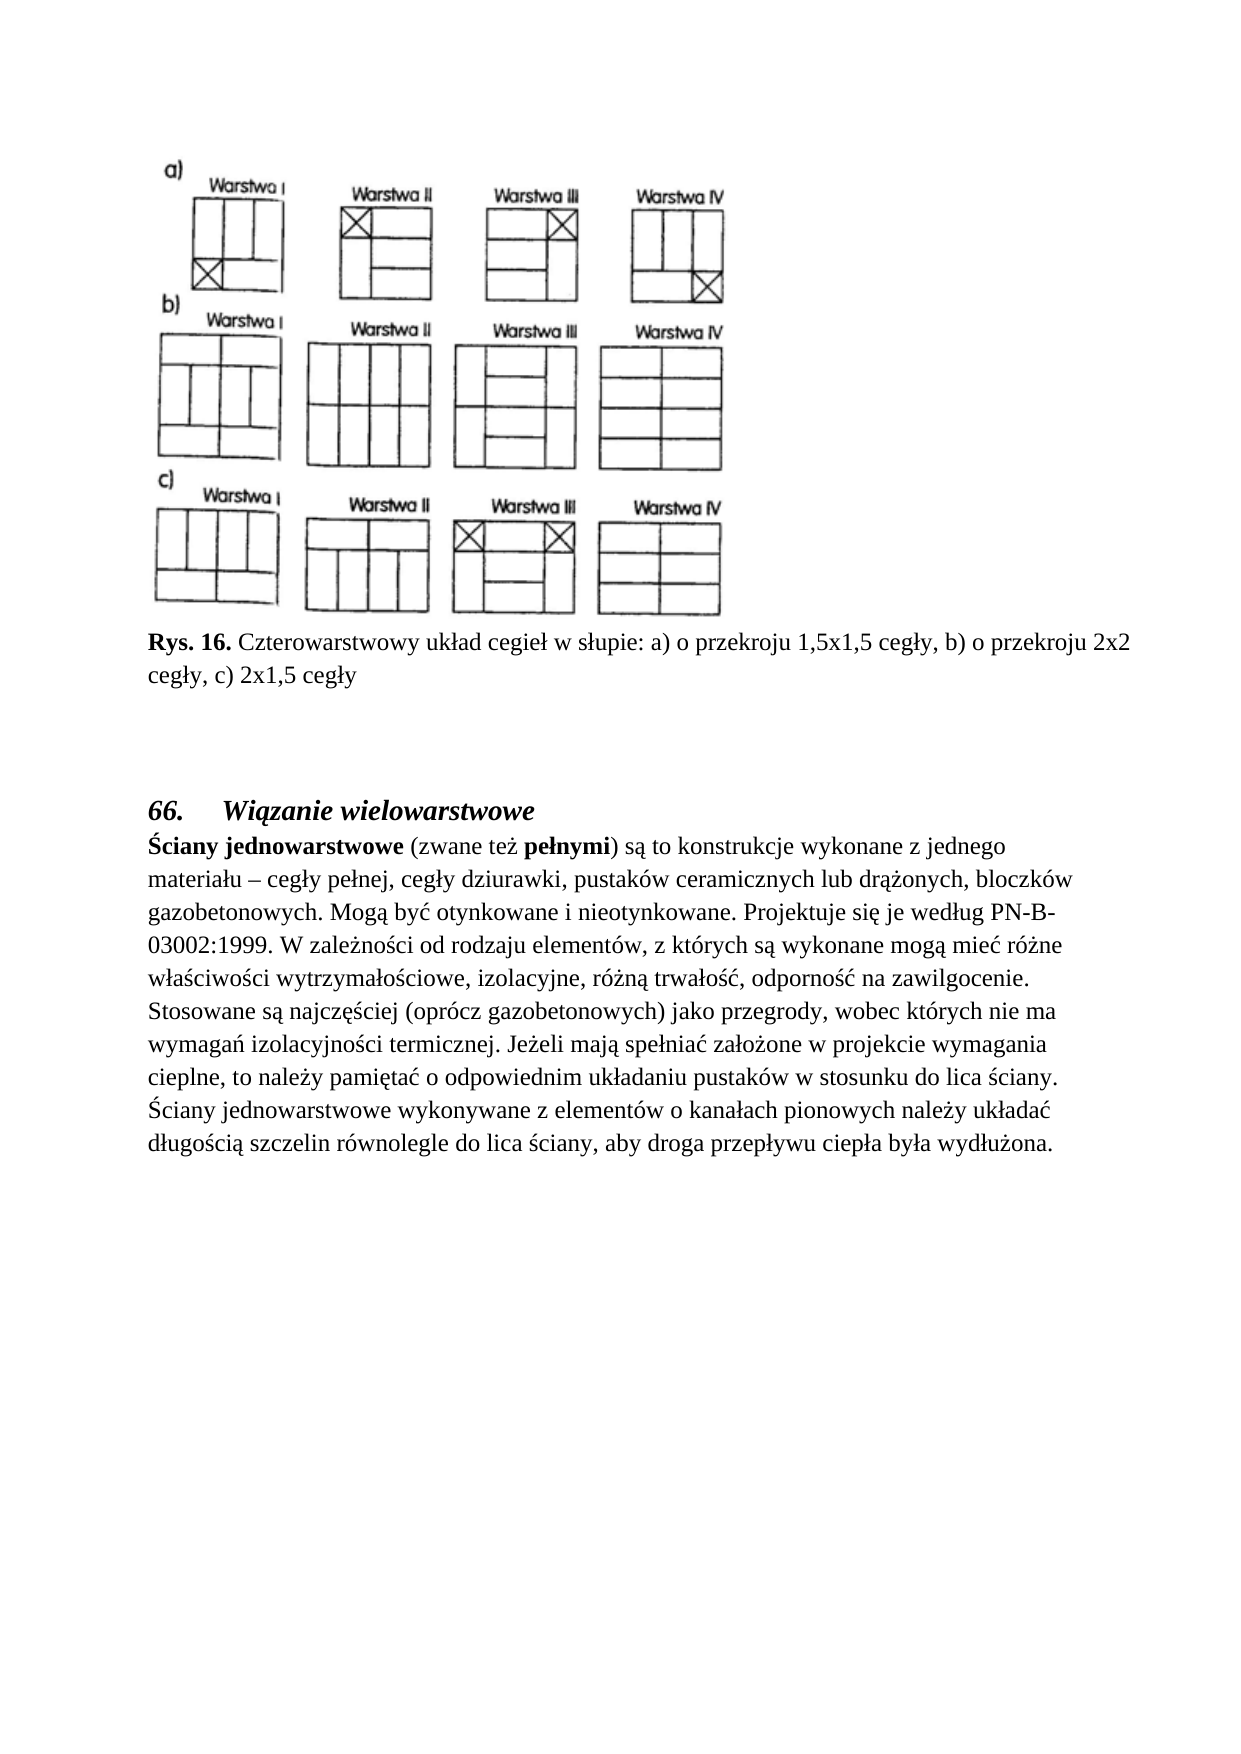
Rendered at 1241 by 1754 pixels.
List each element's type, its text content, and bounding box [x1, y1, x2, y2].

text gazobetonowych. Mogą być otynkowane i nieotynkowane. Projektuje się je według PN-B- [148, 897, 1152, 926]
text Ściany jednowarstwowe wykonywane z elementów o kanałach pionowych należy układać [148, 1095, 1152, 1124]
text materiału – cegły pełnej, cegły dziurawki, pustaków ceramicznych lub drążonych, bloczków [148, 864, 1152, 893]
text 66. Wiązanie wielowarstwowe [148, 793, 1152, 826]
text Stosowane są najczęściej (oprócz gazobetonowych) jako przegrody, wobec których nie ma [148, 996, 1152, 1025]
text wymagań izolacyjności termicznej. Jeżeli mają spełniać założone w projekcie wymagania [148, 1029, 1152, 1058]
text cieplne, to należy pamiętać o odpowiednim układaniu pustaków w stosunku do lica ściany. [148, 1062, 1152, 1091]
text właściwości wytrzymałościowe, izolacyjne, różną trwałość, odporność na zawilgocenie. [148, 963, 1152, 992]
text 03002:1999. W zależności od rodzaju elementów, z których są wykonane mogą mieć różne [148, 930, 1152, 959]
text długością szczelin równolegle do lica ściany, aby droga przepływu ciepła była wydłużona. [148, 1128, 1152, 1157]
text Rys. 16. Czterowarstwowy układ cegieł w słupie: a) o przekroju 1,5x1,5 cegły, b) o przekroju 2x2 cegły, c) 2x1,5 cegły [148, 627, 1152, 689]
text Ściany jednowarstwowe (zwane też pełnymi) są to konstrukcje wykonane z jednego [148, 831, 1152, 860]
